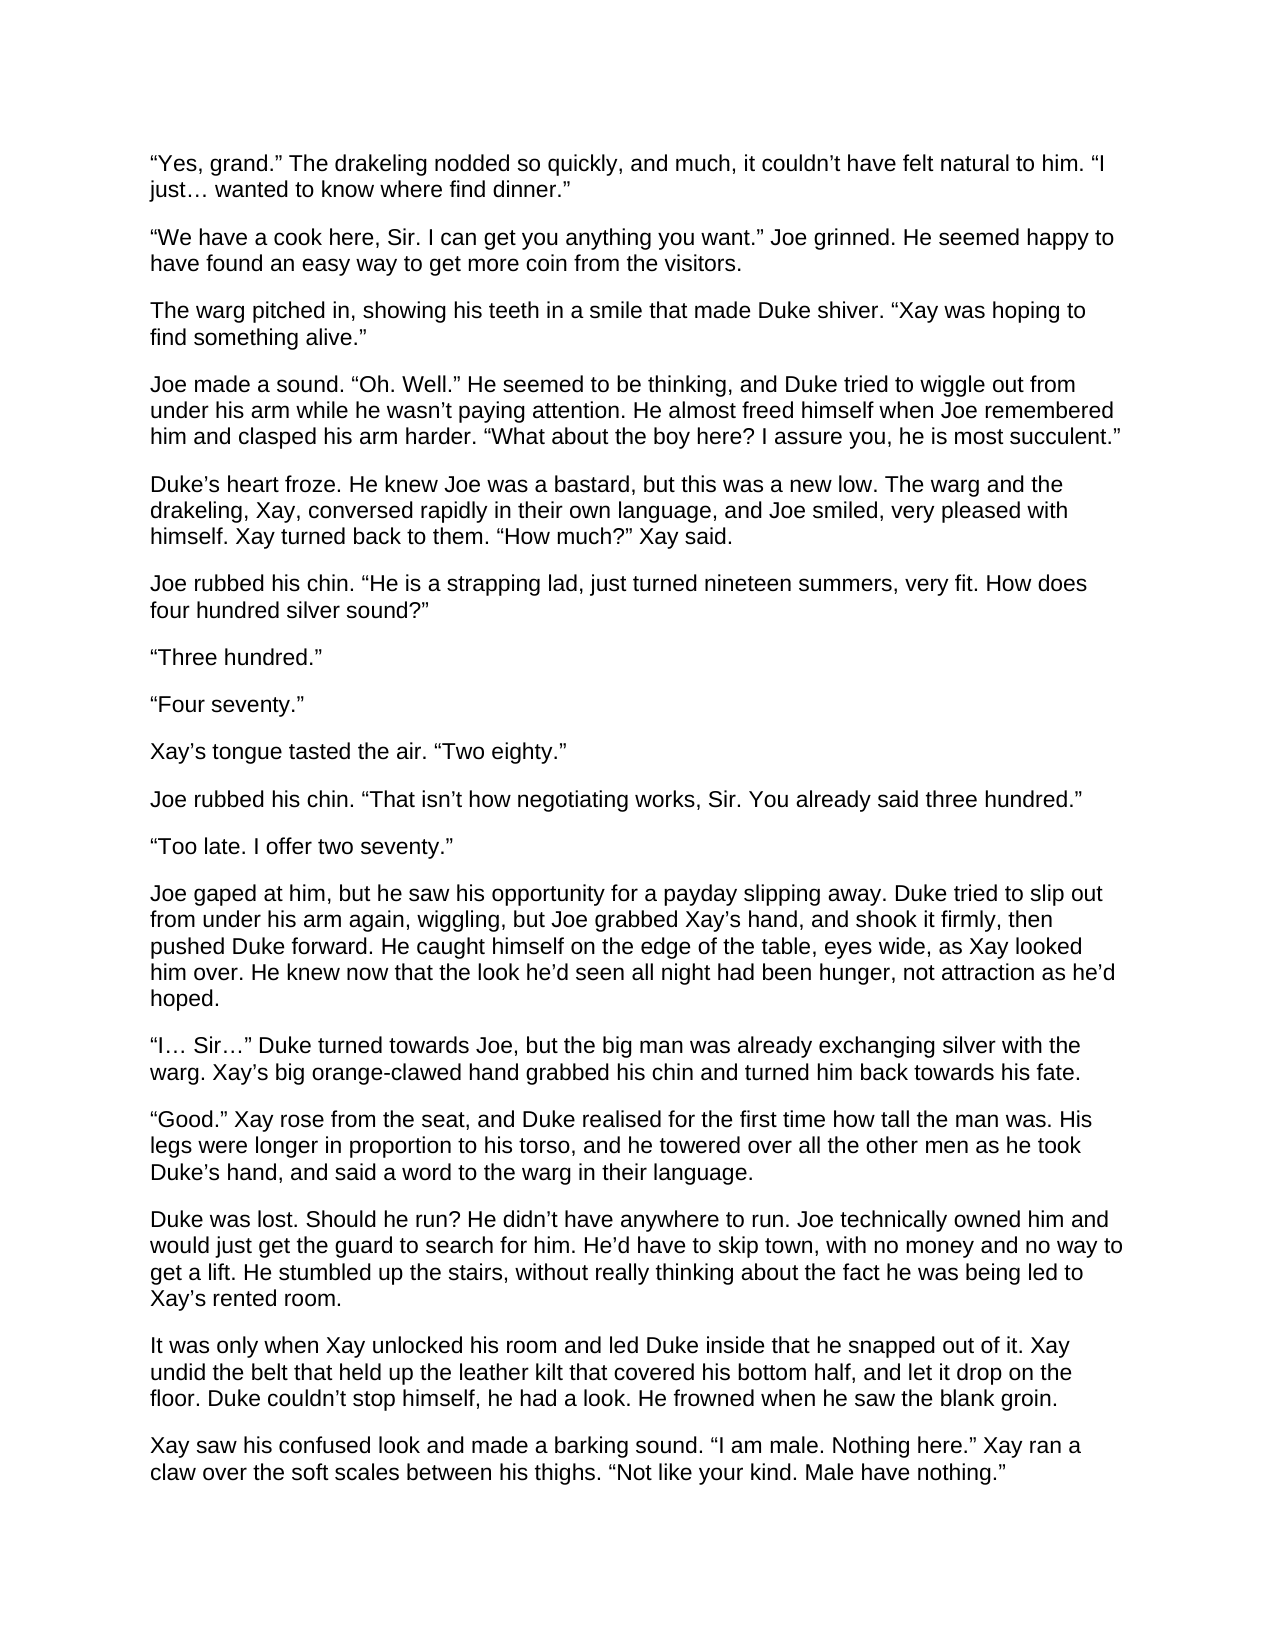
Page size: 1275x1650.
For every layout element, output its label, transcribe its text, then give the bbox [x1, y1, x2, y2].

text “Yes, grand.” The drakeling nodded so quickly, and much, it couldn’t have felt natural to him. “I just… wanted to know where find dinner.” [150, 150, 1125, 203]
text Xay’s tongue tasted the air. “Two eighty.” [150, 738, 1125, 765]
text “I… Sir…” Duke turned towards Joe, but the big man was already exchanging silver with the warg. Xay’s big orange-clawed hand grabbed his chin and turned him back towards his fate. [150, 1032, 1125, 1085]
text It was only when Xay unlocked his room and led Duke inside that he snapped out of it. Xay undid the belt that held up the leather kilt that covered his bottom half, and let it drop on the floor. Duke couldn’t stop himself, he had a look. He frowned when he saw the blank groin. [150, 1332, 1125, 1411]
text Xay saw his confused look and made a barking sound. “I am male. Nothing here.” Xay ran a claw over the soft scales between his thighs. “Not like your kind. Male have nothing.” [150, 1432, 1125, 1485]
text Duke was lost. Should he run? He didn’t have anywhere to run. Joe technically owned him and would just get the guard to search for him. He’d have to skip town, with no money and no way to get a lift. He stumbled up the stairs, without really thinking about the fact he was being led to Xay’s rented room. [150, 1206, 1125, 1311]
text “We have a cook here, Sir. I can get you anything you want.” Joe grinned. He seemed happy to have found an easy way to get more coin from the visitors. [150, 223, 1125, 276]
text Joe rubbed his chin. “He is a strapping lad, just turned nineteen summers, very fit. How does four hundred silver sound?” [150, 570, 1125, 623]
text “Three hundred.” [150, 644, 1125, 670]
text Duke’s heart froze. He knew Joe was a bastard, but this was a new low. The warg and the drakeling, Xay, conversed rapidly in their own language, and Joe smiled, very pleased with himself. Xay turned back to them. “How much?” Xay said. [150, 471, 1125, 549]
text “Four seventy.” [150, 691, 1125, 717]
text “Good.” Xay rose from the seat, and Duke realised for the first time how tall the man was. His legs were longer in proportion to his torso, and he towered over all the other men as he took Duke’s hand, and said a word to the warg in their language. [150, 1106, 1125, 1185]
text Joe made a sound. “Oh. Well.” He seemed to be thinking, and Duke tried to wiggle out from under his arm while he wasn’t paying attention. He almost freed himself when Joe remembered him and clasped his arm harder. “What about the boy here? I assure you, he is most succulent.” [150, 371, 1125, 450]
text Joe gaped at him, but he saw his opportunity for a payday slipping away. Duke tried to slip out from under his arm again, wiggling, but Joe grabbed Xay’s hand, and shook it firmly, then pushed Duke forward. He caught himself on the edge of the table, eyes wide, as Xay looked him over. He knew now that the look he’d seen all night had been hunger, not attraction as he’d hoped. [150, 880, 1125, 1012]
text The warg pitched in, showing his teeth in a smile that made Duke shiver. “Xay was hoping to find something alive.” [150, 297, 1125, 350]
text Joe rubbed his chin. “That isn’t how negotiating works, Sir. You already said three hundred.” [150, 786, 1125, 812]
text “Too late. I offer two seventy.” [150, 833, 1125, 859]
